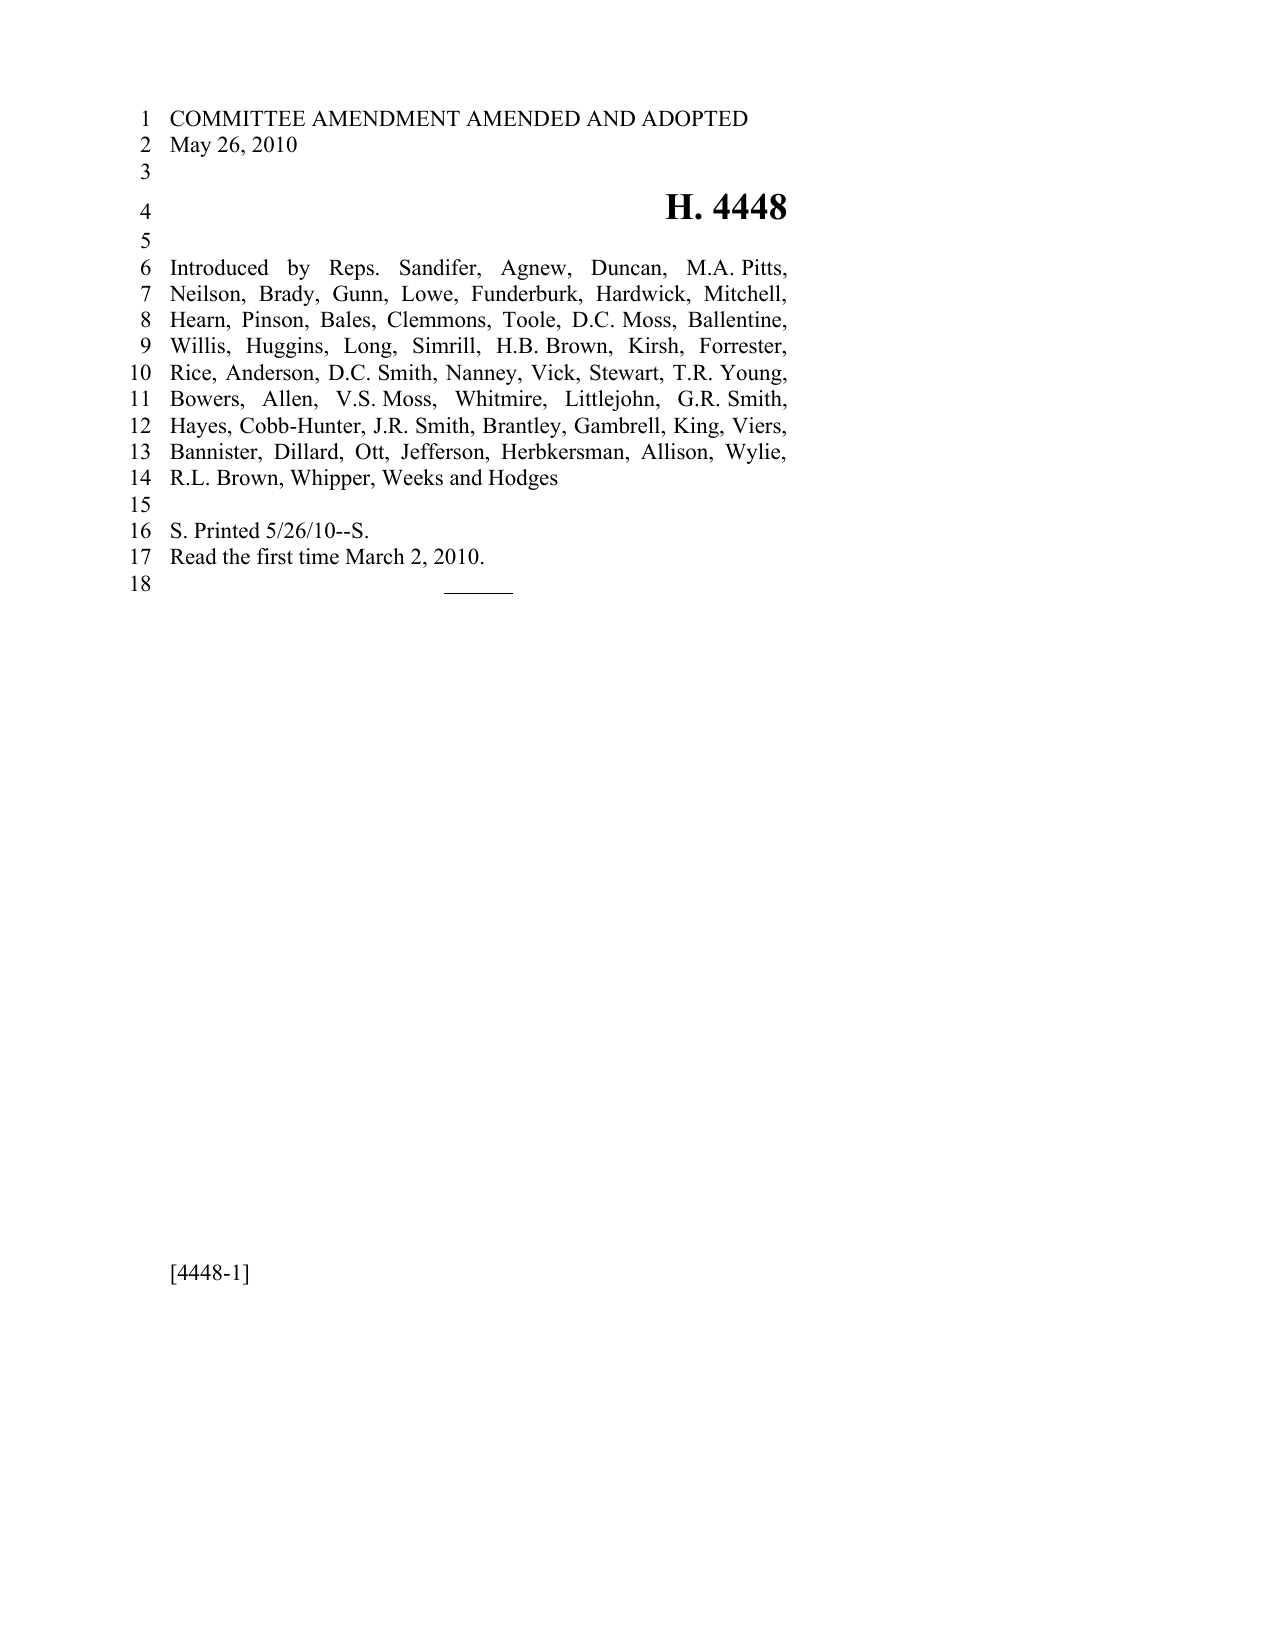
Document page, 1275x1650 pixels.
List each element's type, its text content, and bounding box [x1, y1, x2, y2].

text S. Printed 5/26/10--S. [169, 517, 787, 543]
text May 26, 2010 [169, 131, 787, 158]
text H. 4448 [169, 184, 787, 227]
text COMMITTEE AMENDMENT AMENDED AND ADOPTED [169, 105, 787, 131]
text Read the first time March 2, 2010. [169, 543, 787, 570]
text Introduced by Reps. Sandifer, Agnew, Duncan, M.A. Pitts, Neilson, Brady, Gunn, Lowe, Funderburk, Hardwick, Mitchell, Hearn, Pinson, Bales, Clemmons, Toole, D.C. Moss, Ballentine, Willis, Huggins, Long, Simrill, H.B. Brown, Kirsh, Forrester, Rice, Anderson, D.C. Smith, Nanney, Vick, Stewart, T.R. Young, Bowers, Allen, V.S. Moss, Whitmire, Littlejohn, G.R. Smith, Hayes, Cobb-Hunter, J.R. Smith, Brantley, Gambrell, King, Viers, Bannister, Dillard, Ott, Jefferson, Herbkersman, Allison, Wylie, R.L. Brown, Whipper, Weeks and Hodges [169, 253, 787, 491]
